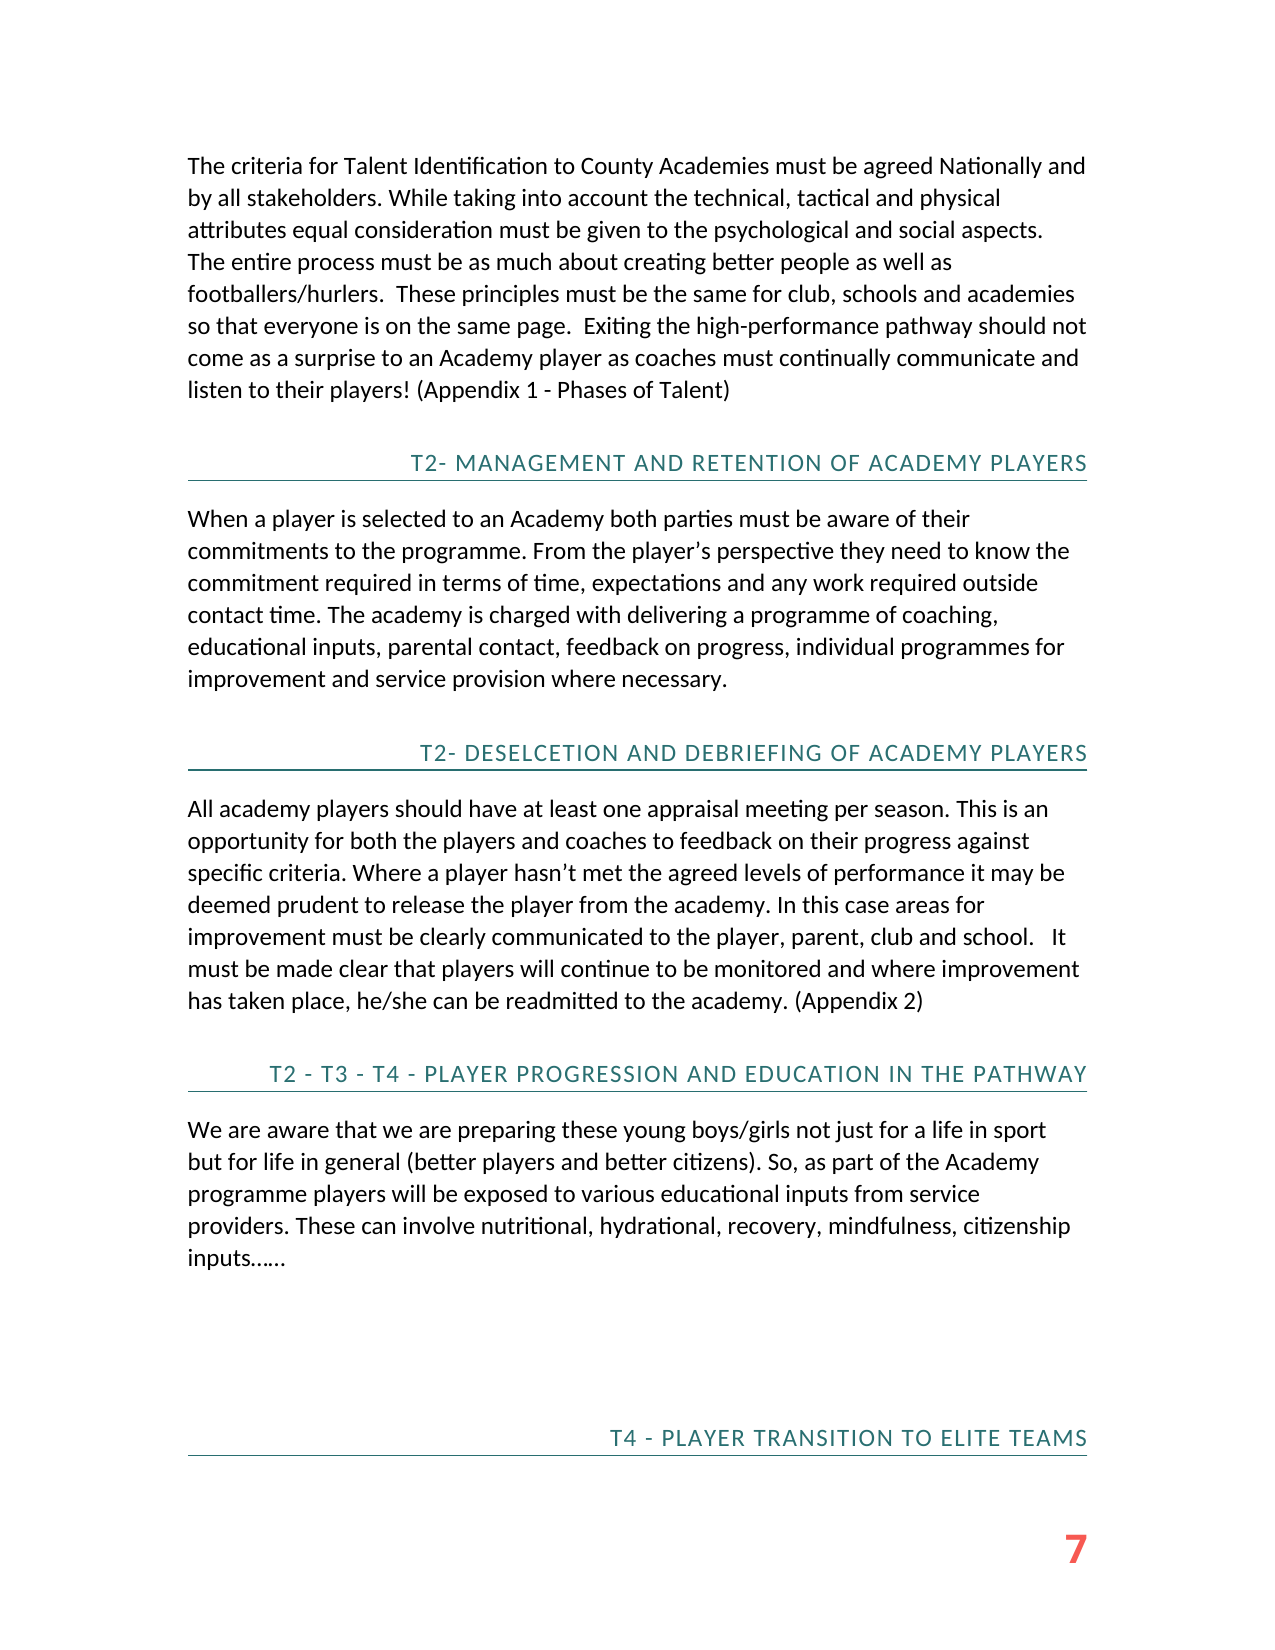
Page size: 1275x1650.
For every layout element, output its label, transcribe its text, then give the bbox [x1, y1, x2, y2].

text The criteria for Talent Identification to County Academies must be agreed Nationally and by all stakeholders. While taking into account the technical, tactical and physical attributes equal consideration must be given to the psychological and social aspects. The entire process must be as much about creating better people as well as footballers/hurlers. These principles must be the same for club, schools and academies so that everyone is on the same page. Exiting the high-performance pathway should not come as a surprise to an Academy player as coaches must continually communicate and listen to their players! (Appendix 1 - Phases of Talent) [187, 150, 1087, 404]
subtitle T2- DESELCETION and debriefing OF ACADEMY PLAYERS [187, 737, 1087, 771]
text We are aware that we are preparing these young boys/girls not just for a life in sport but for life in general (better players and better citizens). So, as part of the Academy programme players will be exposed to various educational inputs from service providers. These can involve nutritional, hydrational, recovery, mindfulness, citizenship inputs…… [187, 1114, 1087, 1273]
subtitle T2- Management and retention OF ACADEMY PLAYERS [187, 447, 1087, 481]
subtitle T2 - T3 - T4 - PLAYER PROGRESSION and education in the pathway [187, 1058, 1087, 1092]
text When a player is selected to an Academy both parties must be aware of their commitments to the programme. From the player’s perspective they need to know the commitment required in terms of time, expectations and any work required outside contact time. The academy is charged with delivering a programme of coaching, educational inputs, parental contact, feedback on progress, individual programmes for improvement and service provision where necessary. [187, 503, 1087, 694]
subtitle T4 - player transition to elite teams [187, 1422, 1087, 1456]
text All academy players should have at least one appraisal meeting per season. This is an opportunity for both the players and coaches to feedback on their progress against specific criteria. Where a player hasn’t met the agreed levels of performance it may be deemed prudent to release the player from the academy. In this case areas for improvement must be clearly communicated to the player, parent, club and school. It must be made clear that players will continue to be monitored and where improvement has taken place, he/she can be readmitted to the academy. (Appendix 2) [187, 793, 1087, 1015]
